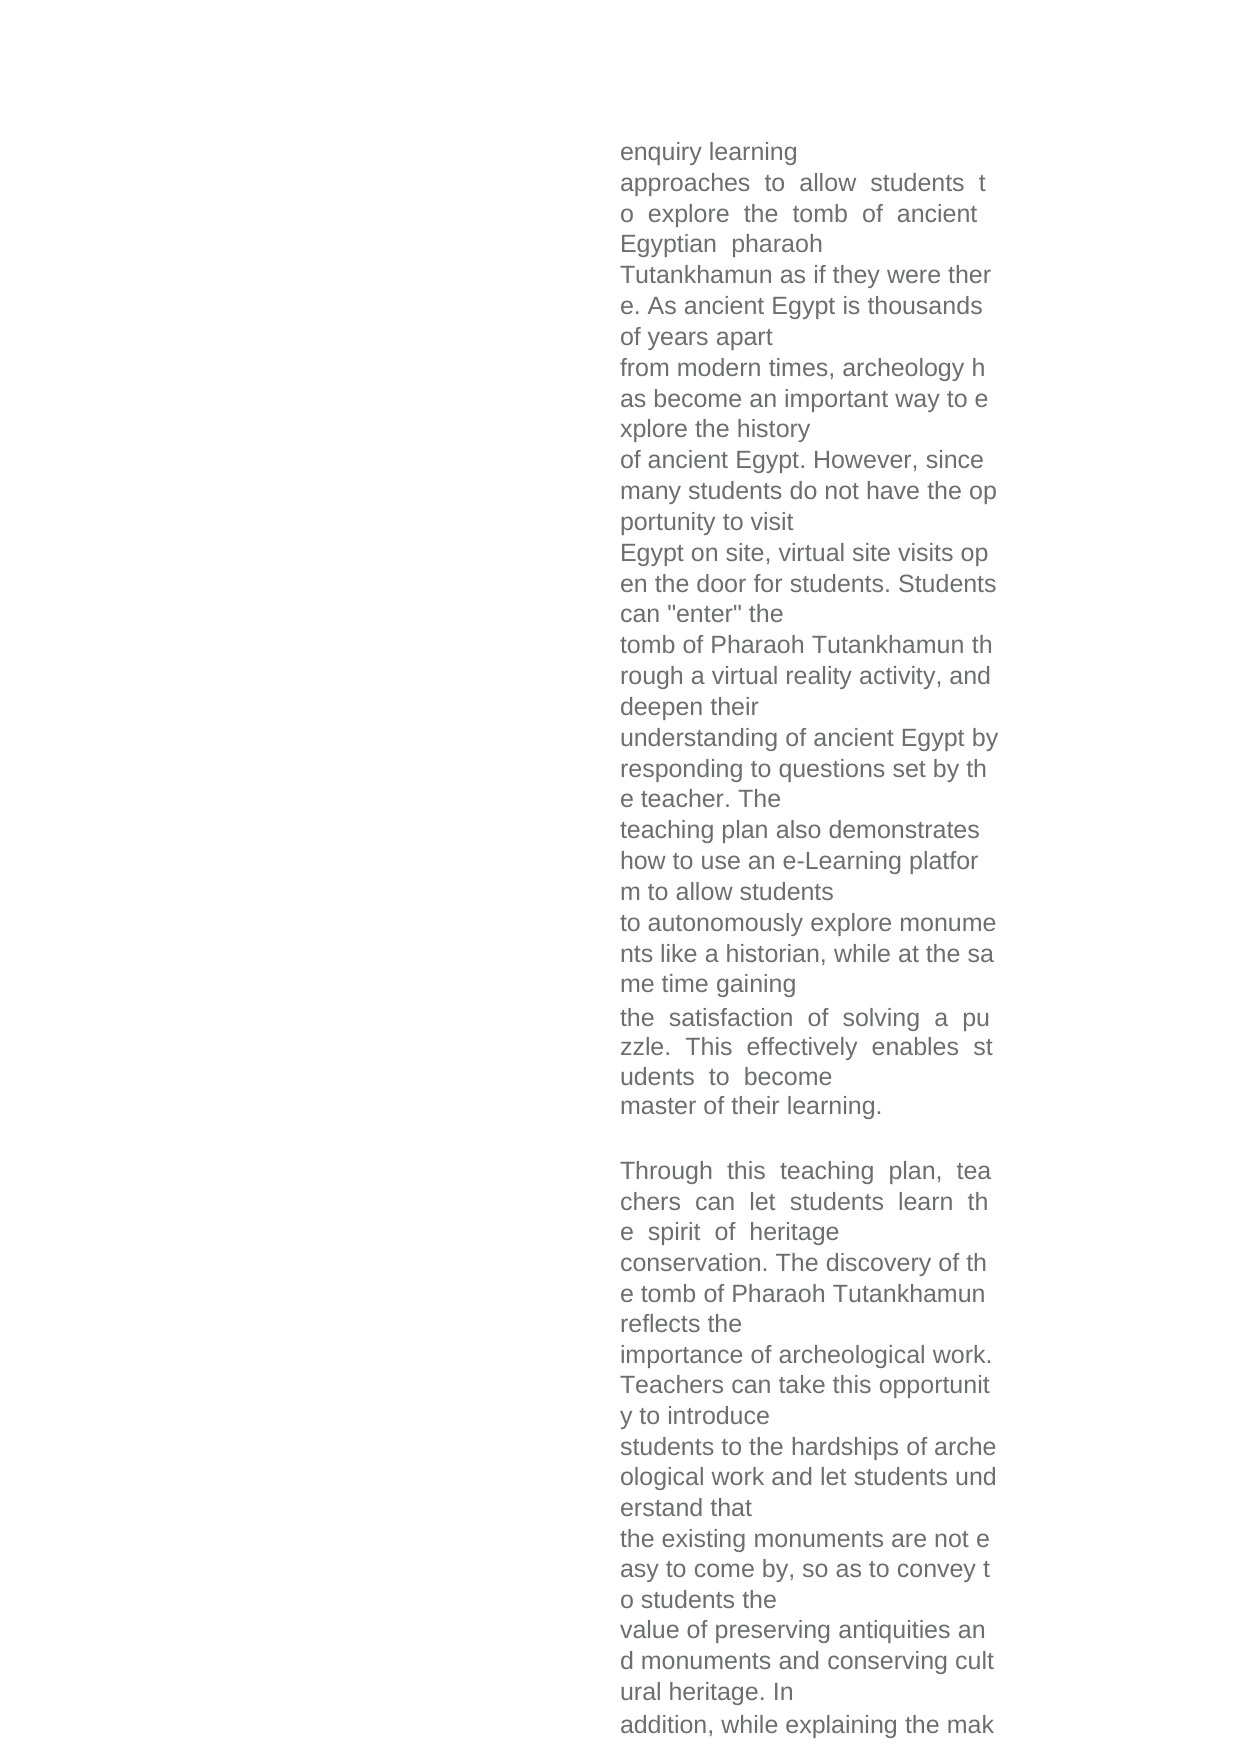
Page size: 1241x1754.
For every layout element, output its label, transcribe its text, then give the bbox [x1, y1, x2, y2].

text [620, 136, 998, 999]
text the satisfaction of solving a puzzle. This effectively enables students to become master of their learning. [620, 1002, 998, 1120]
text Through this teaching plan, teachers can let students learn the spirit of heritage conservation. The discovery of the tomb of Pharaoh Tutankhamun reflects the importance of archeological work. Teachers can take this opportunity to introduce students to the hardships of archeological work and let students understand that the existing monuments are not easy to come by, so as to convey to students the value of preserving antiquities and monuments and conserving cultural heritage. In [620, 1155, 998, 1706]
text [620, 1709, 998, 1740]
